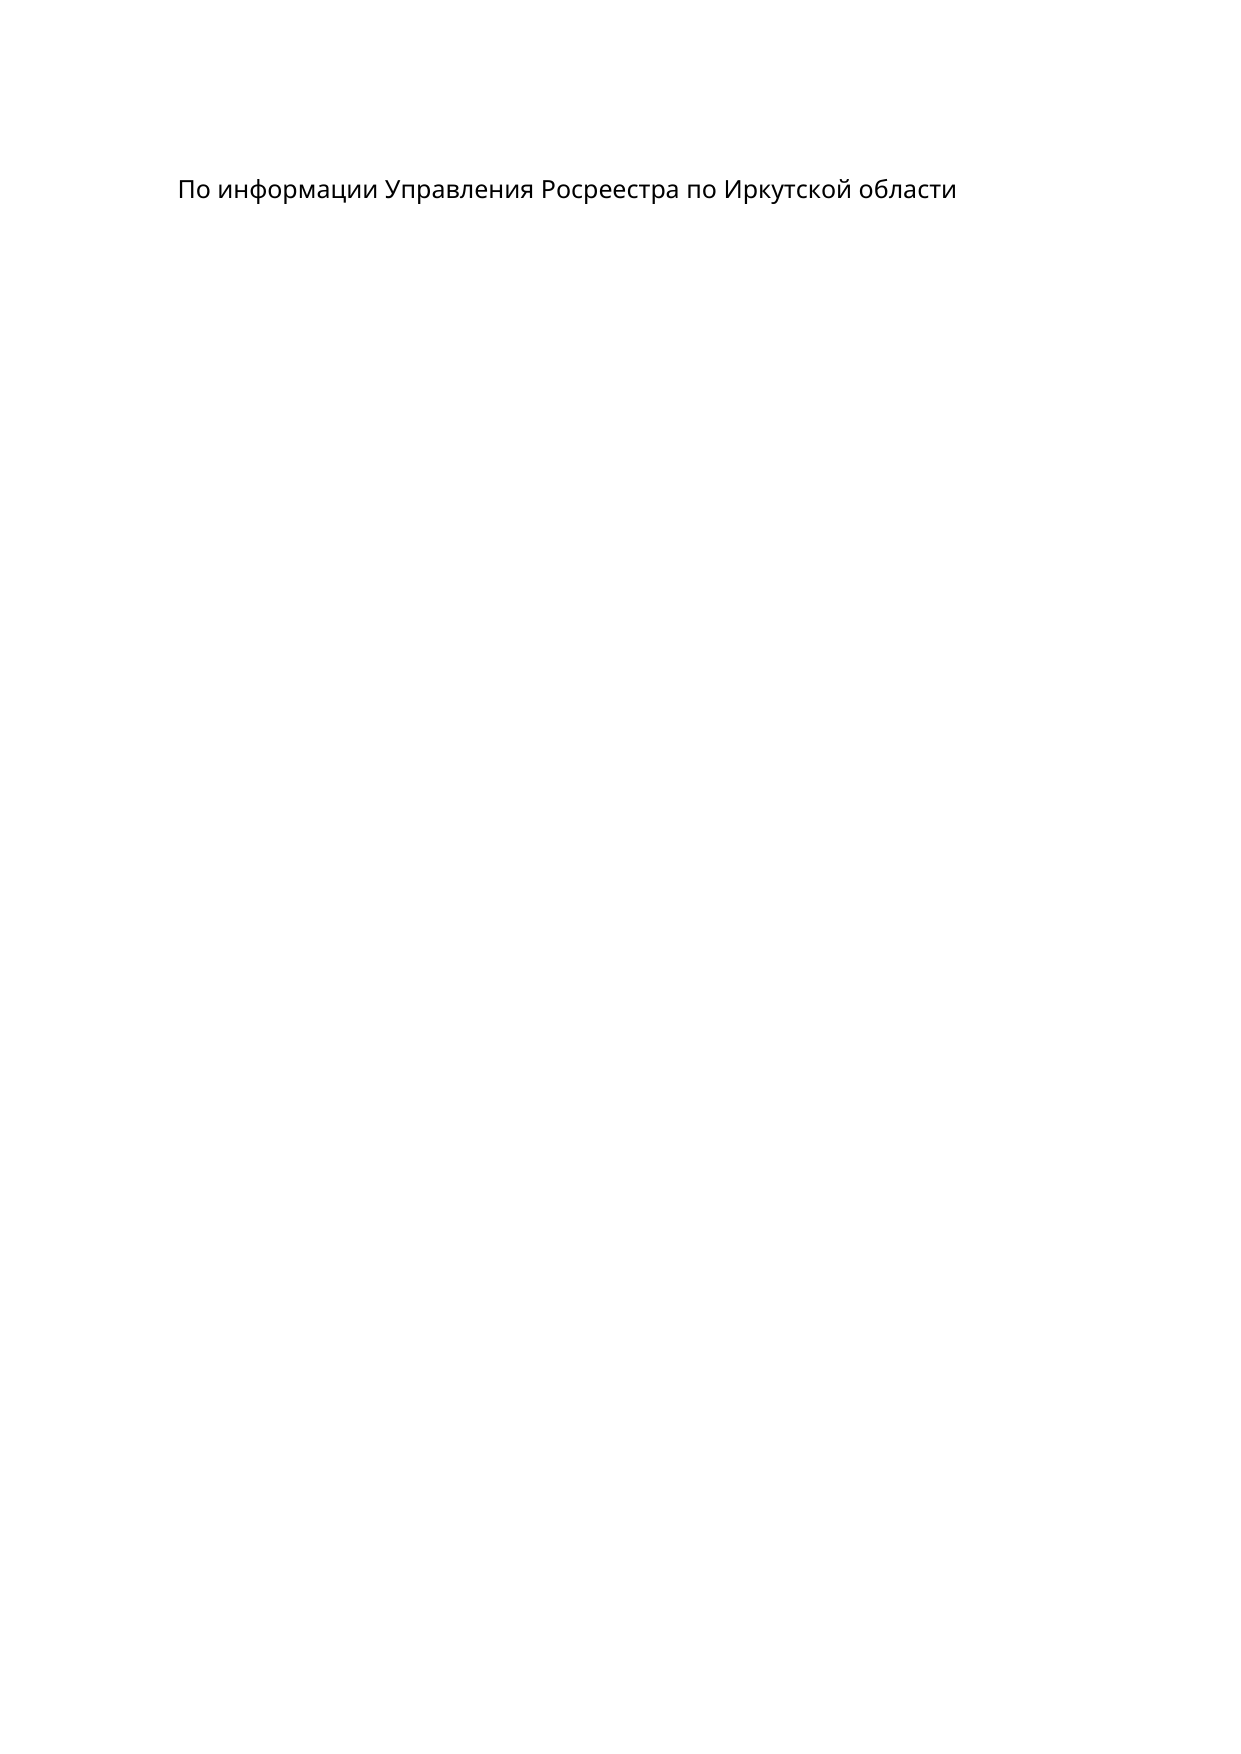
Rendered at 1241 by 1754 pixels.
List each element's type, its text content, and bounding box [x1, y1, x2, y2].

text По информации Управления Росреестра по Иркутской области [177, 172, 1152, 206]
